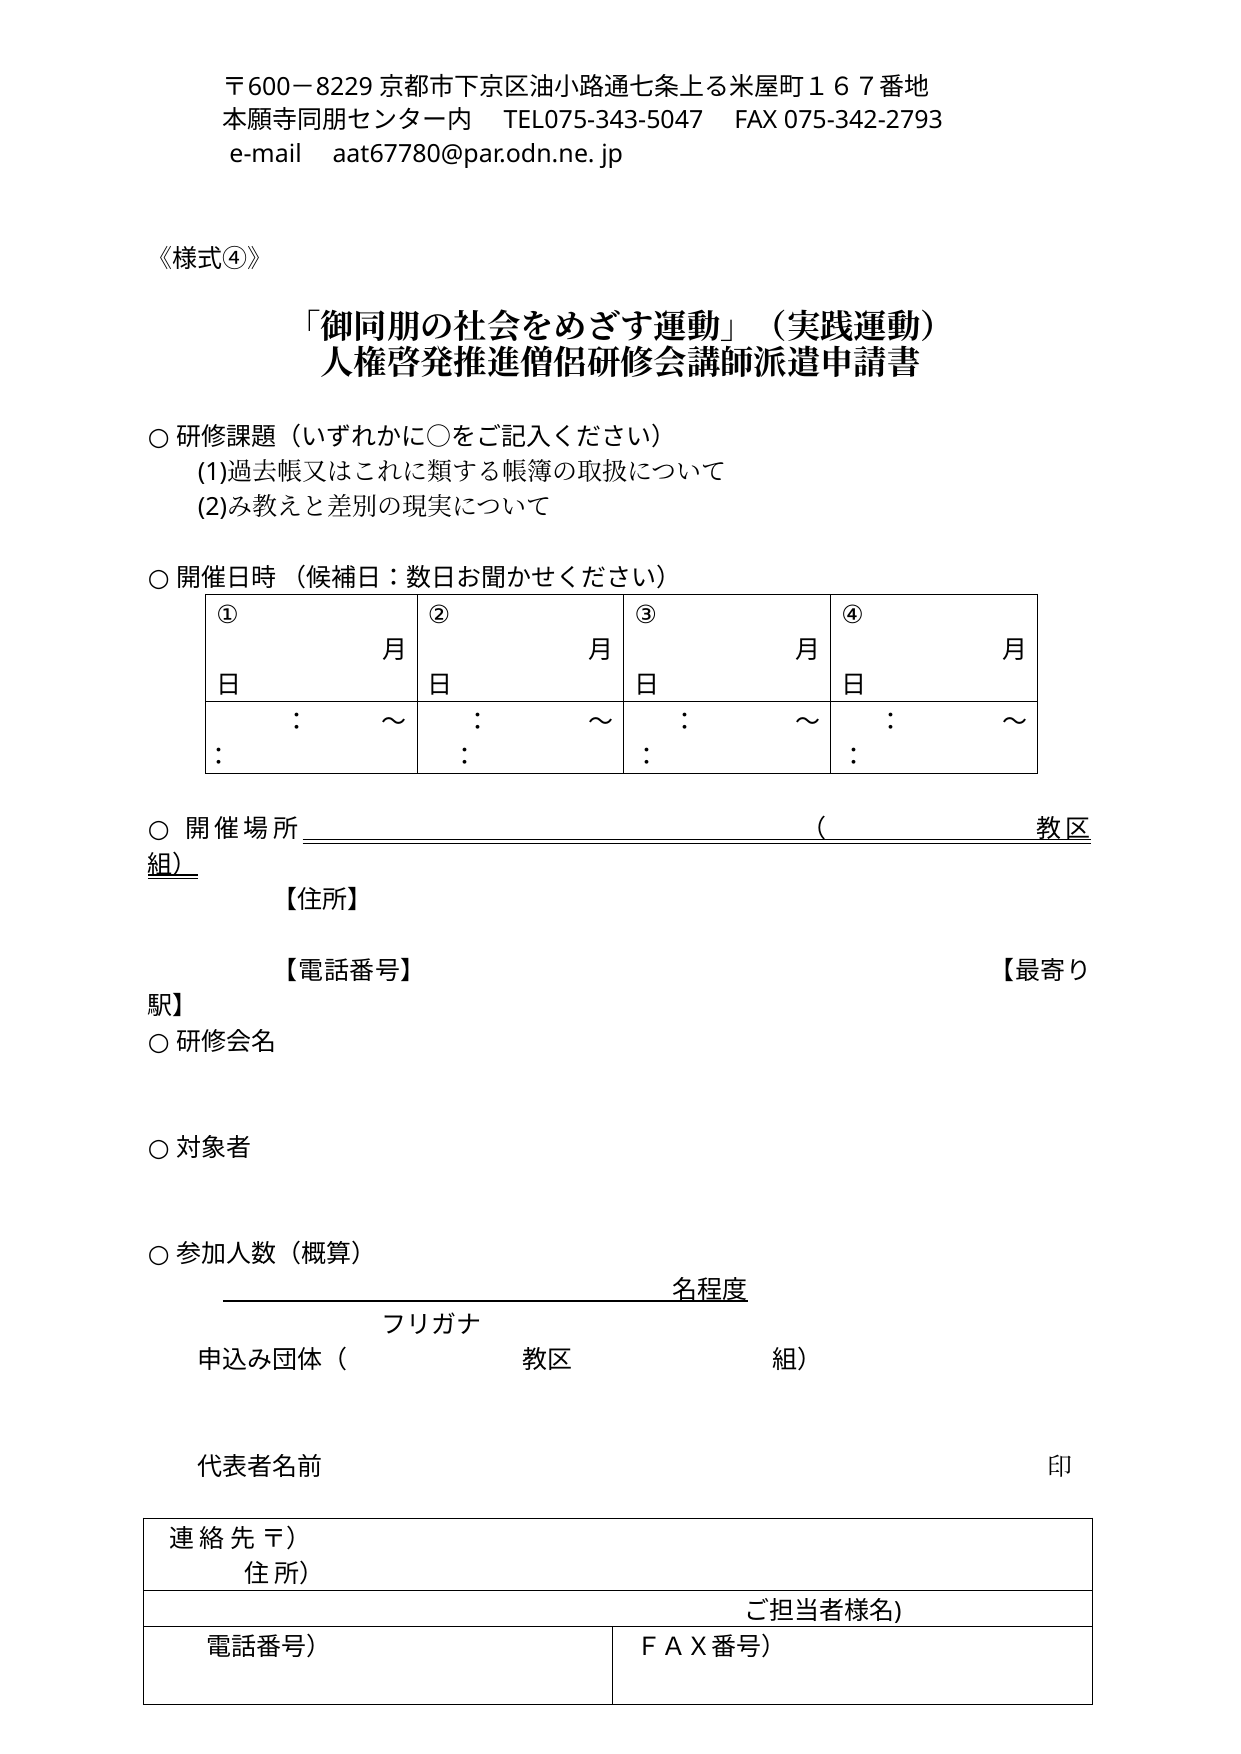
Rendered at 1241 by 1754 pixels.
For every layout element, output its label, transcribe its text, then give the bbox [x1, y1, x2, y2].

table_header ② 月 日 [418, 595, 623, 701]
table_header ④ 月 日 [831, 595, 1037, 701]
text 申込み団体（ 教区 組） [148, 1341, 1092, 1376]
text ○ 研修会名 [148, 1022, 1092, 1057]
text 名程度 [148, 1270, 1092, 1305]
table_cell ： ～ ： [206, 702, 417, 773]
table_cell ： ～ ： [624, 702, 830, 773]
text 【住所】 [148, 880, 1092, 916]
text ○ 開催日時 （候補日：数日お聞かせください） [148, 558, 1092, 594]
text (1)過去帳又はこれに類する帳簿の取扱について [148, 452, 1092, 487]
text 【電話番号】 【最寄り駅】 [148, 951, 1092, 1022]
table_cell 電話番号） [144, 1627, 612, 1703]
text ○ 対象者 [148, 1128, 1092, 1163]
text 《様式④》 [148, 239, 1092, 275]
text 「御同朋の社会をめざす運動」（実践運動） [148, 310, 1092, 346]
text ○ 参加人数（概算） [148, 1234, 1092, 1270]
table_cell ＦＡＸ番号） [613, 1627, 1092, 1703]
table_header ① 月 日 [206, 595, 417, 701]
table_header 連 絡 先 〒） 住 所） [144, 1519, 1092, 1590]
text ○ 開催場所 （ 教区 組） [148, 809, 1092, 880]
text (2)み教えと差別の現実について [148, 487, 1092, 523]
text ○ 研修課題（いずれかに○をご記入ください） [148, 417, 1092, 452]
text 〒600－8229 京都市下京区油小路通七条上る米屋町１６７番地 [148, 69, 1092, 102]
text 代表者名前 印 [148, 1447, 1092, 1482]
table_header ③ 月 日 [624, 595, 830, 701]
table_cell ： ～ ： [418, 702, 623, 773]
table_cell ご担当者様名) [144, 1591, 1092, 1626]
text 人権啓発推進僧侶研修会講師派遣申請書 [148, 346, 1092, 381]
table_cell ： ～ ： [831, 702, 1037, 773]
text 本願寺同朋センター内 TEL075-343-5047 FAX 075-342-2793 [148, 102, 1092, 135]
text フリガナ [148, 1305, 1092, 1341]
text e-mail aat67780@par.odn.ne. jp [148, 135, 1092, 169]
